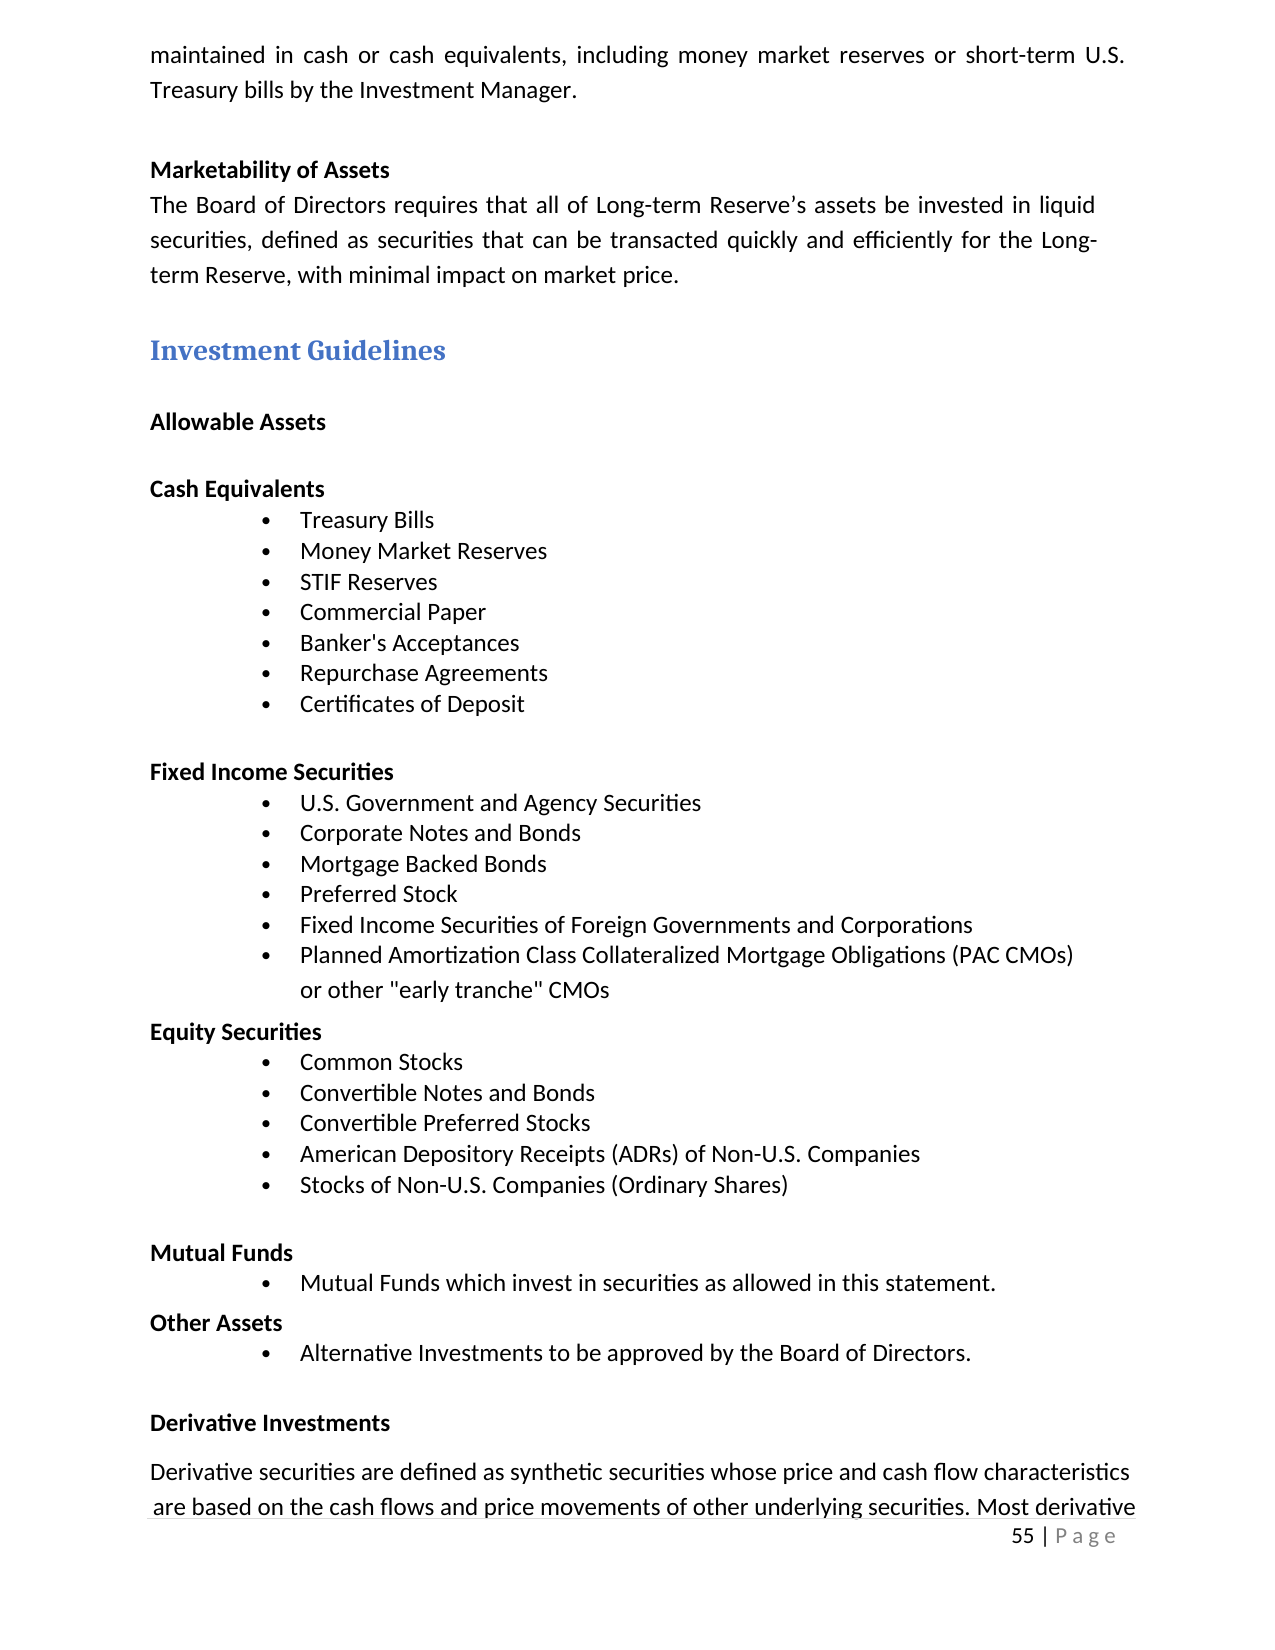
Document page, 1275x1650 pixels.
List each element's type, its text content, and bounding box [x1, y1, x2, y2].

text maintained in cash or cash equivalents, including money market reserves or short-term U.S. Treasury bills by the Investment Manager. [150, 39, 1127, 105]
list Commercial Paper [262, 596, 1204, 627]
list Treasury Bills [262, 505, 1204, 535]
list Mortgage Backed Bonds [262, 848, 1204, 878]
subtitle Marketability of Assets [150, 154, 1204, 184]
list American Depository Receipts (ADRs) of Non-U.S. Companies [262, 1138, 1204, 1168]
subtitle Other Assets [150, 1307, 1204, 1337]
text Derivative securities are defined as synthetic securities whose price and cash flow characteristics [150, 1456, 1204, 1487]
subtitle Allowable Assets Cash Equivalents [150, 368, 328, 504]
list Banker's Acceptances [262, 627, 1204, 657]
text The Board of Directors requires that all of Long-term Reserve’s assets be invested in liquid securities, defined as securities that can be transacted quickly and efficiently for the Long-term Reserve, with minimal impact on market price. [150, 189, 1098, 290]
text are based on the cash flows and price movements of other underlying securities. Most derivative [147, 1492, 1204, 1522]
subtitle Investment Guidelines [150, 334, 1204, 368]
list Stocks of Non-U.S. Companies (Ordinary Shares) [262, 1169, 1204, 1199]
subtitle Mutual Funds [150, 1237, 1204, 1267]
list Fixed Income Securities of Foreign Governments and Corporations [262, 909, 1204, 939]
list STIF Reserves [262, 566, 1204, 596]
list Mutual Funds which invest in securities as allowed in this statement. [262, 1267, 1204, 1298]
list Planned Amortization Class Collateralized Mortgage Obligations (PAC CMOs) or other "early tranche" CMOs [262, 939, 1076, 1004]
list Preferred Stock [262, 878, 1204, 909]
list Repurchase Agreements [262, 657, 1204, 688]
list Convertible Notes and Bonds [262, 1077, 1204, 1107]
subtitle Equity Securities [150, 1016, 1204, 1046]
subtitle Derivative Investments [150, 1407, 1204, 1437]
list Convertible Preferred Stocks [262, 1107, 1204, 1138]
list Alternative Investments to be approved by the Board of Directors. [262, 1337, 1204, 1368]
list U.S. Government and Agency Securities [262, 787, 1204, 817]
list Common Stocks [262, 1046, 1204, 1077]
subtitle Fixed Income Securities [150, 756, 1204, 787]
list Money Market Reserves [262, 535, 1204, 566]
list Certificates of Deposit [262, 688, 1204, 718]
list Corporate Notes and Bonds [262, 817, 1204, 848]
